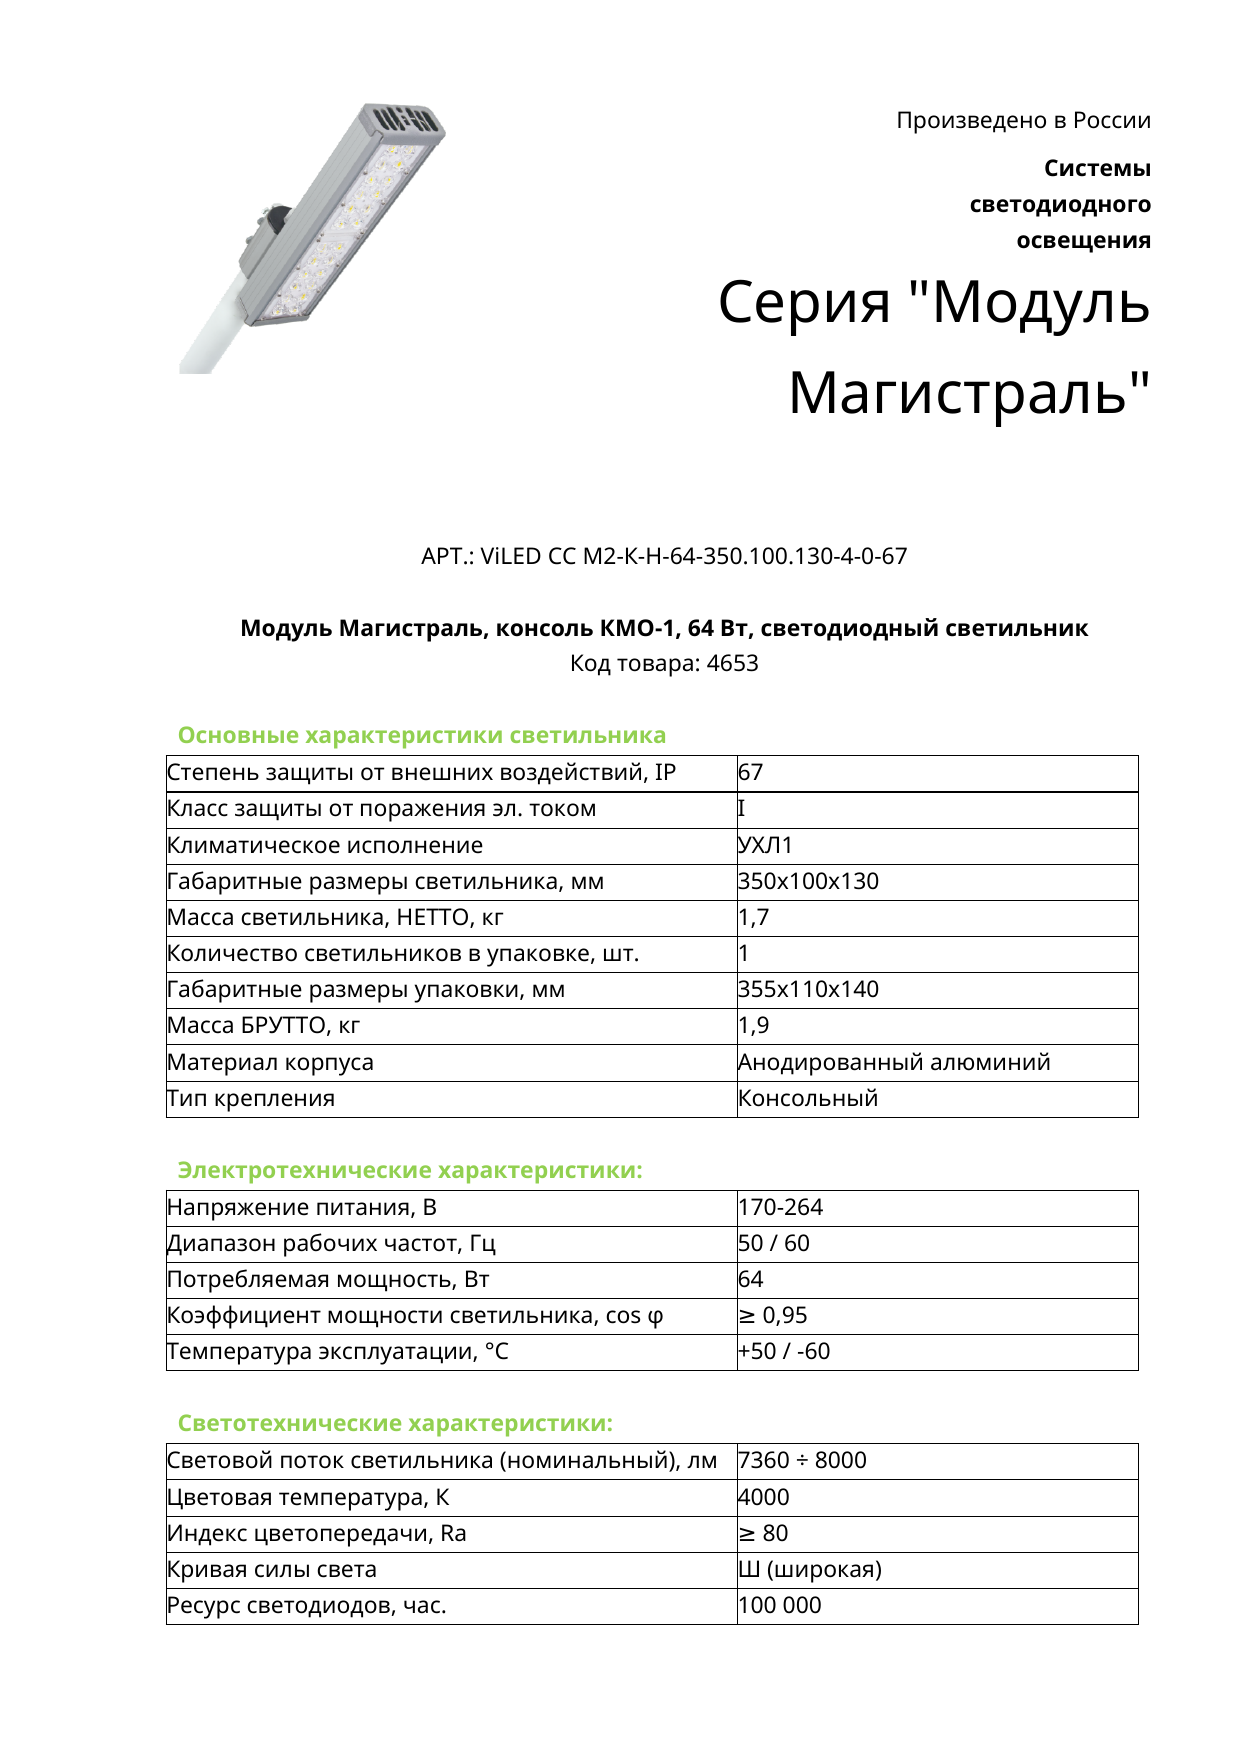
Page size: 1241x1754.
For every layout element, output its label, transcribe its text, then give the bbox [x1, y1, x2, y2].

table_cell 1 [738, 937, 1138, 972]
table_cell Консольный [738, 1082, 1138, 1117]
table_cell Потребляемая мощность, Вт [167, 1263, 737, 1298]
table_cell 1,9 [738, 1009, 1138, 1044]
table_cell Материал корпуса [167, 1045, 737, 1081]
table_cell Кривая силы света [167, 1553, 737, 1588]
table_cell 100 000 [738, 1589, 1138, 1624]
table_cell Габаритные размеры упаковки, мм [167, 973, 737, 1008]
text Основные характеристики светильника [177, 719, 1152, 751]
table_cell I [738, 793, 1138, 827]
table_cell Температура эксплуатации, °C [167, 1335, 737, 1370]
text Код товара: 4653 [177, 647, 1152, 679]
table_cell Индекс цветопередачи, Ra [167, 1517, 737, 1552]
table_cell 1,7 [738, 901, 1138, 936]
table_cell Коэффициент мощности светильника, cos φ [167, 1299, 737, 1334]
table_cell 350х100х130 [738, 865, 1138, 900]
table_cell УХЛ1 [738, 829, 1138, 864]
table_cell 4000 [738, 1480, 1138, 1516]
table_cell +50 / -60 [738, 1335, 1138, 1370]
table_cell 64 [738, 1263, 1138, 1298]
table_header 7360 ÷ 8000 [738, 1444, 1138, 1479]
table_header Степень защиты от внешних воздействий, IP [167, 756, 737, 791]
table_cell ≥ 80 [738, 1517, 1138, 1552]
table_header Световой поток светильника (номинальный), лм [167, 1444, 737, 1479]
table_cell Диапазон рабочих частот, Гц [167, 1227, 737, 1262]
table_cell 50 / 60 [738, 1227, 1138, 1262]
picture [177, 103, 448, 374]
text Электротехнические характеристики: [177, 1154, 1152, 1185]
table_cell 355х110х140 [738, 973, 1138, 1008]
table_header Напряжение питания, В [167, 1191, 737, 1226]
table_cell Масса БРУТТО, кг [167, 1009, 737, 1044]
table_cell Цветовая температура, К [167, 1480, 737, 1516]
text освещения [448, 224, 1152, 255]
text АРТ.: ViLED СС М2-К-Н-64-350.100.130-4-0-67 [177, 539, 1152, 571]
table_cell Количество светильников в упаковке, шт. [167, 937, 737, 972]
table_cell Тип крепления [167, 1082, 737, 1117]
table_header 170-264 [738, 1191, 1138, 1226]
table_cell Масса светильника, НЕТТО, кг [167, 901, 737, 936]
table_cell ≥ 0,95 [738, 1299, 1138, 1334]
table_header 67 [738, 756, 1138, 791]
text Светотехнические характеристики: [177, 1407, 1152, 1438]
text Модуль Магистраль, консоль КМО-1, 64 Вт, светодиодный светильник [177, 611, 1152, 643]
text светодиодного [448, 188, 1152, 219]
table_cell Класс защиты от поражения эл. током [167, 793, 737, 827]
table_cell Ресурс светодиодов, час. [167, 1589, 737, 1624]
table_cell Габаритные размеры светильника, мм [167, 865, 737, 900]
text Серия "Модуль Магистраль" [177, 260, 1152, 431]
table_cell Анодированный алюминий [738, 1045, 1138, 1081]
text Системы [448, 152, 1152, 183]
table_cell Климатическое исполнение [167, 829, 737, 864]
text Произведено в России [448, 104, 1152, 135]
table_cell Ш (широкая) [738, 1553, 1138, 1588]
